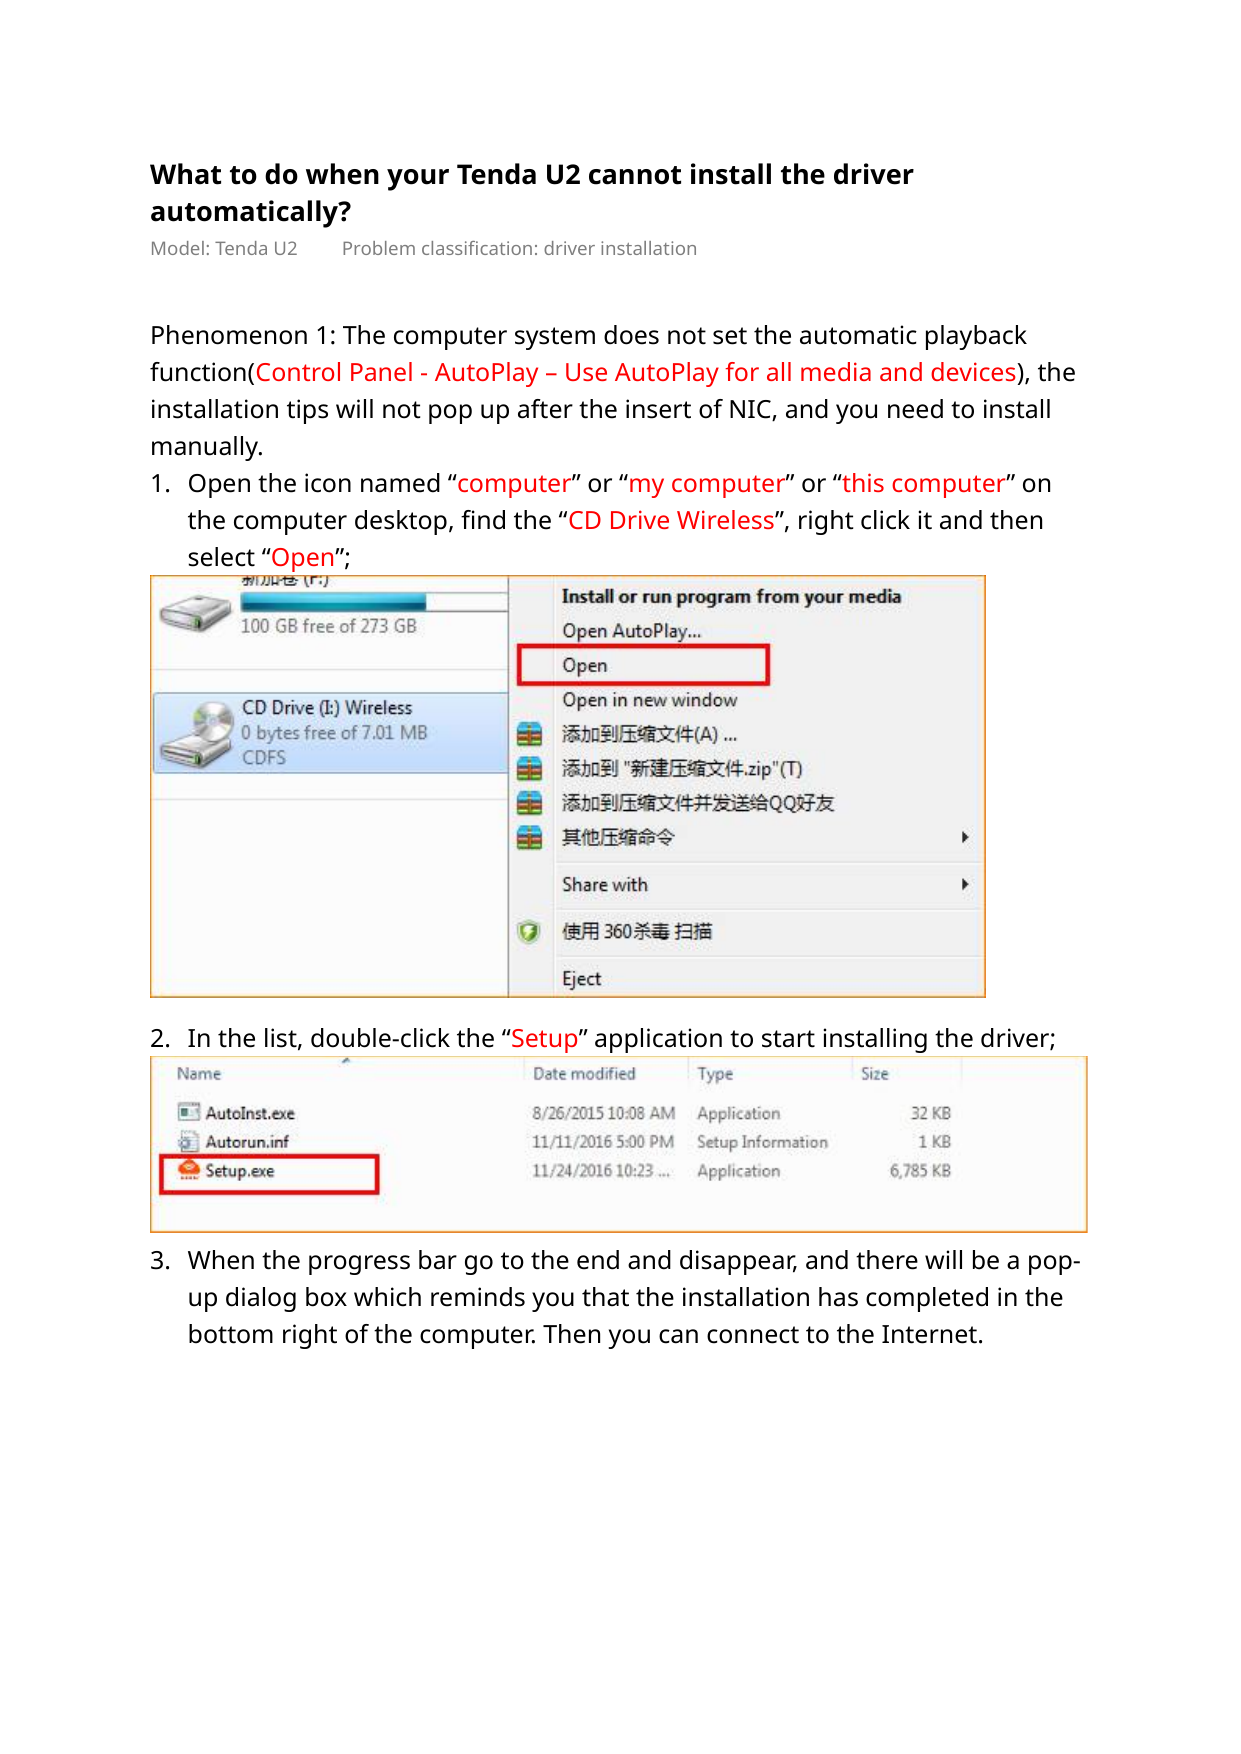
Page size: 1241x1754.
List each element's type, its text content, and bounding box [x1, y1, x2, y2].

picture [150, 1056, 1088, 1233]
picture [150, 575, 986, 998]
subtitle In the list, double-click the “Setup” application to start installing the driver; [150, 1019, 1090, 1056]
subtitle Phenomenon 1: The computer system does not set the automatic playback function(Control Panel - AutoPlay – Use AutoPlay for all media and devices), the installation tips will not pop up after the insert of NIC, and you need to install manually. [150, 316, 1090, 464]
subtitle Model: Tenda U2 Problem classification: driver installation [150, 230, 1090, 267]
subtitle What to do when your Tenda U2 cannot install the driver automatically? [150, 156, 1090, 230]
subtitle When the progress bar go to the end and disappear, and there will be a pop-up dialog box which reminds you that the installation has completed in the bottom right of the computer. Then you can connect to the Internet. [150, 1241, 1090, 1352]
subtitle Open the icon named “computer” or “my computer” or “this computer” on the computer desktop, find the “CD Drive Wireless”, right click it and then select “Open”; [150, 464, 1090, 575]
